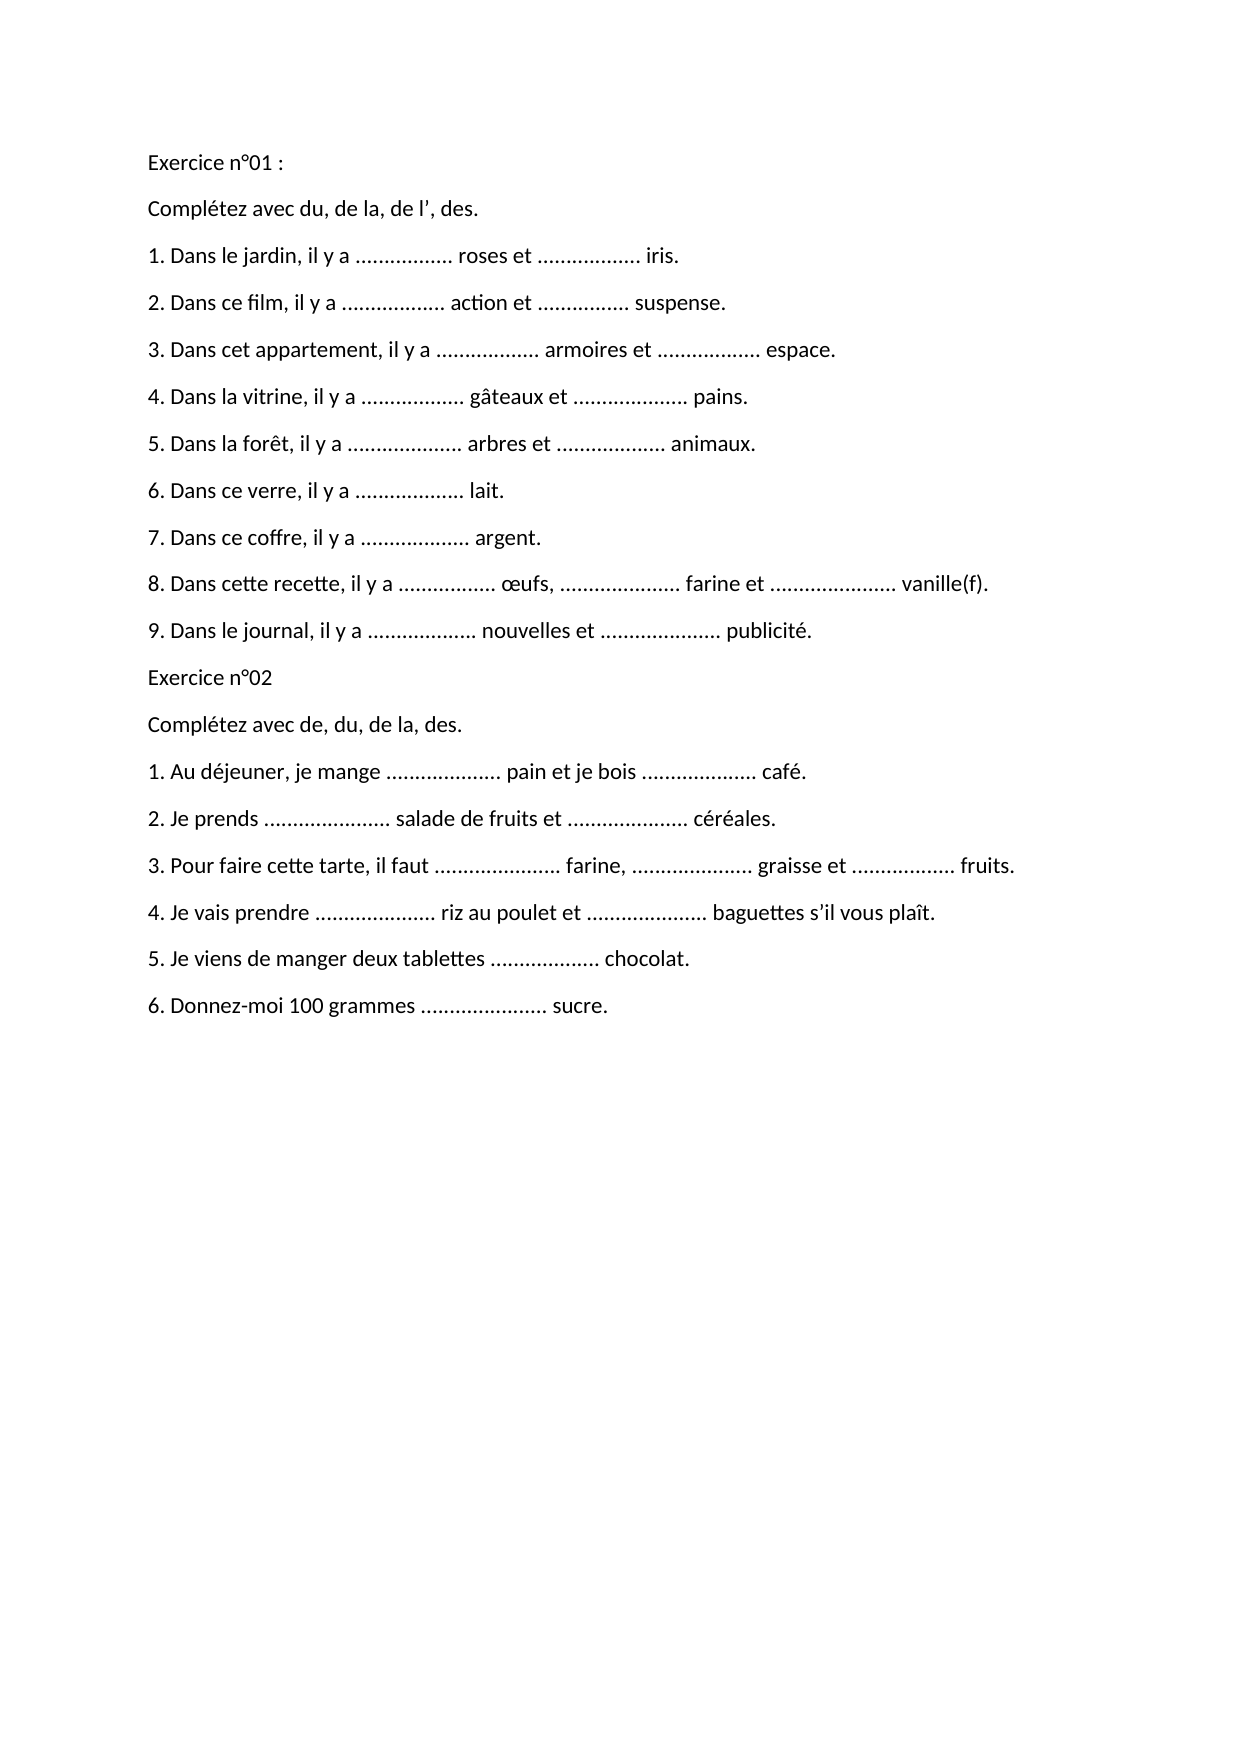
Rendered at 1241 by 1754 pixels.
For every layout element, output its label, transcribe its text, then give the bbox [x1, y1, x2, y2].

text 1. Dans le jardin, il y a ................. roses et .................. iris. [148, 241, 1093, 269]
text 5. Je viens de manger deux tablettes ................... chocolat. [148, 944, 1093, 972]
text 6. Dans ce verre, il y a ................... lait. [148, 476, 1093, 504]
text 7. Dans ce coffre, il y a ................... argent. [148, 523, 1093, 551]
text 5. Dans la forêt, il y a .................... arbres et ................... animaux. [148, 429, 1093, 457]
text Exercice n°01 : [148, 148, 1093, 176]
text 6. Donnez-moi 100 grammes ...................... sucre. [148, 991, 1093, 1019]
text 2. Je prends ...................... salade de fruits et ..................... céréales. [148, 804, 1093, 832]
text Complétez avec de, du, de la, des. [148, 710, 1093, 738]
text 9. Dans le journal, il y a ................... nouvelles et ..................... publicité. [148, 616, 1093, 644]
text 3. Dans cet appartement, il y a .................. armoires et .................. espace. [148, 335, 1093, 363]
text Exercice n°02 [148, 663, 1093, 691]
text 4. Dans la vitrine, il y a .................. gâteaux et .................... pains. [148, 382, 1093, 410]
text 4. Je vais prendre ..................... riz au poulet et ..................... baguettes s’il vous plaît. [148, 898, 1093, 926]
text 3. Pour faire cette tarte, il faut ...................... farine, ..................... graisse et .................. fruits. [148, 851, 1093, 879]
text 8. Dans cette recette, il y a ................. œufs, ..................... farine et ...................... vanille(f). [148, 569, 1093, 597]
text Complétez avec du, de la, de l’, des. [148, 194, 1093, 222]
text 2. Dans ce film, il y a .................. action et ................ suspense. [148, 288, 1093, 316]
text 1. Au déjeuner, je mange .................... pain et je bois .................... café. [148, 757, 1093, 785]
